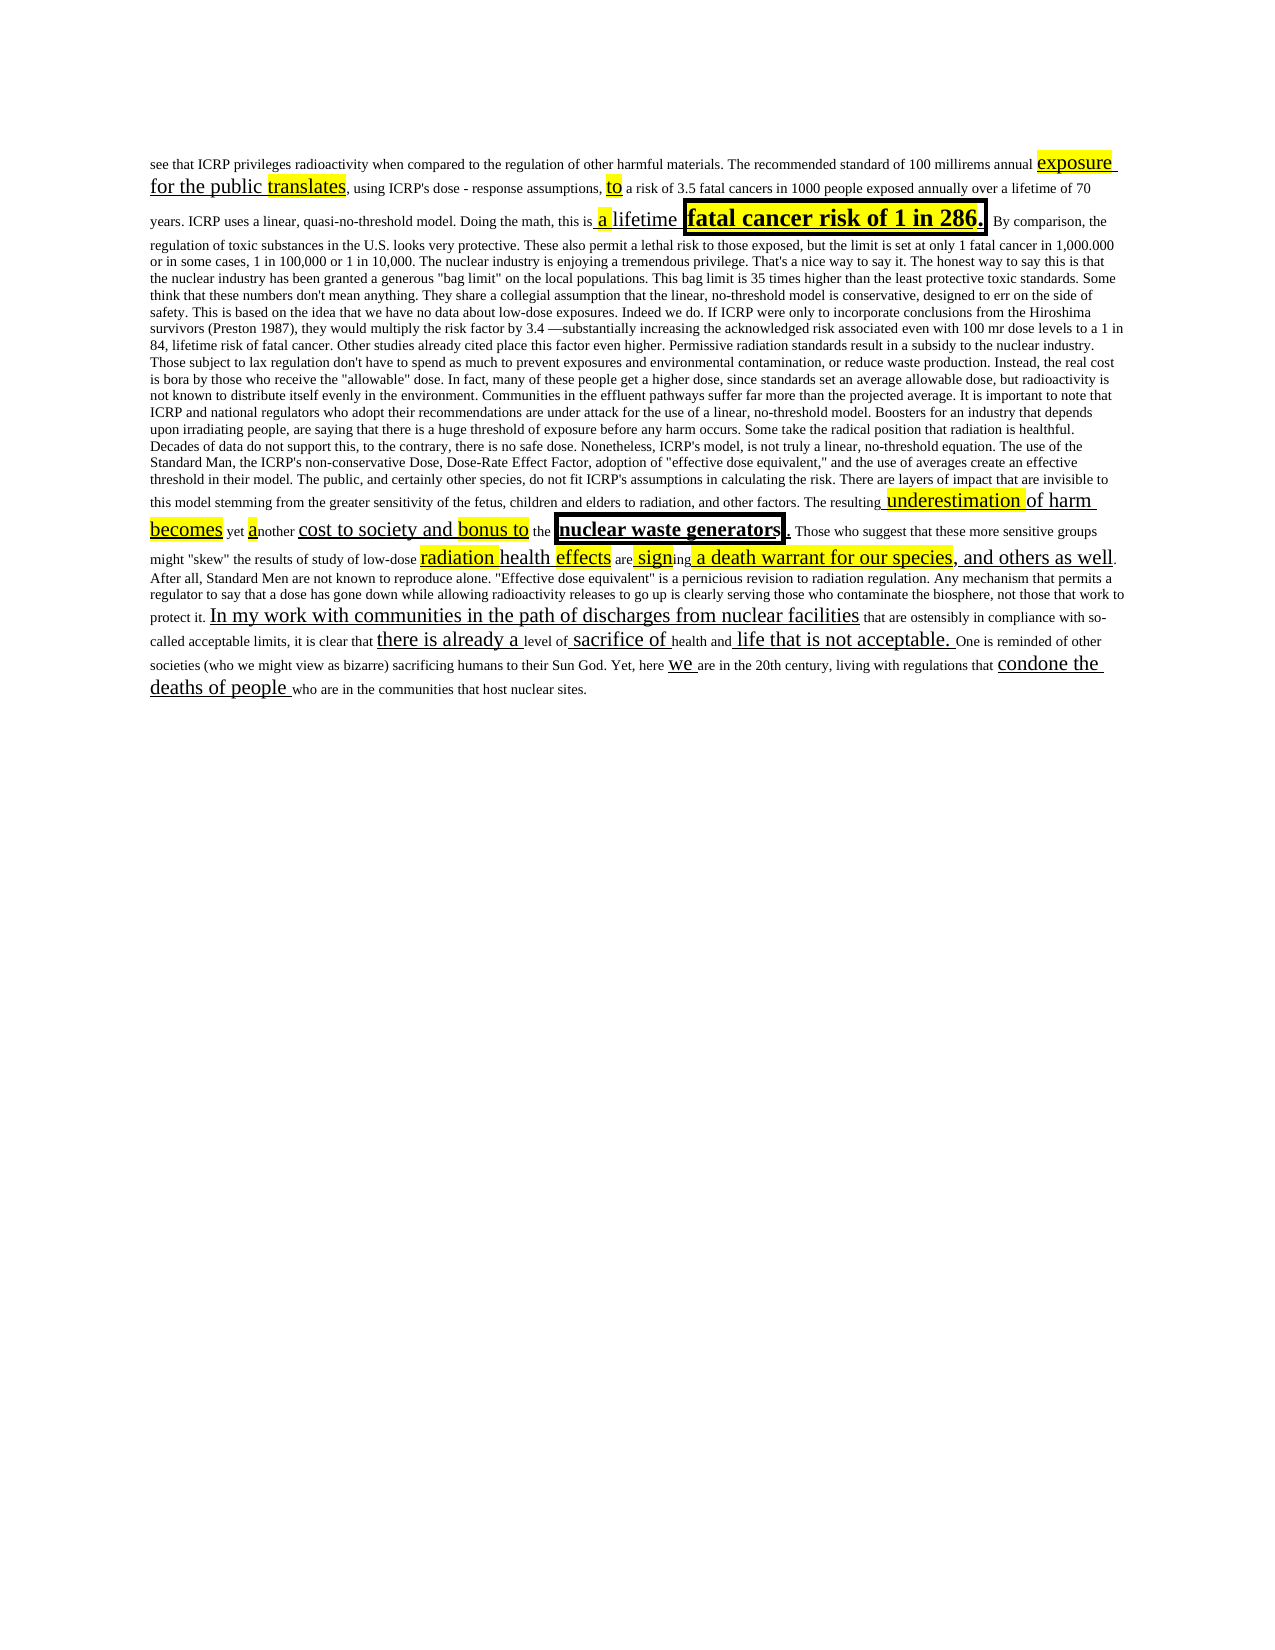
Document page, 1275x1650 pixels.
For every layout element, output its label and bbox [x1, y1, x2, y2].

text [150, 150, 1125, 699]
